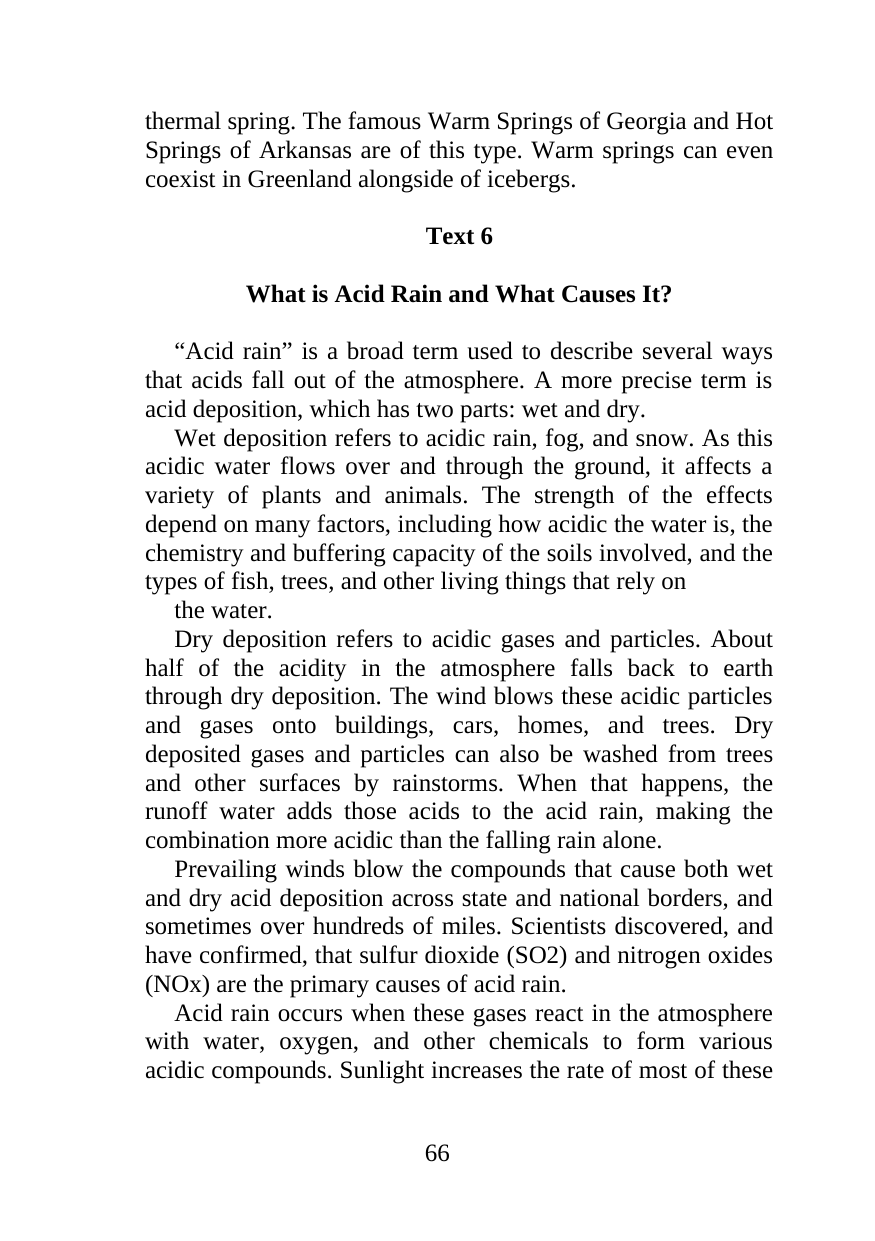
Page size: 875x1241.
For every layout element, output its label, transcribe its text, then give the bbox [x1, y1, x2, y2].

text “Acid rain” is a broad term used to describe several ways that acids fall out of the atmosphere. A more precise term is acid deposition, which has two parts: wet and dry. [145, 336, 774, 423]
text What is Acid Rain and What Causes It? [145, 279, 774, 308]
text the water. [145, 595, 774, 624]
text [145, 106, 774, 193]
text Text 6 [145, 221, 774, 250]
text Dry deposition refers to acidic gases and particles. About half of the acidity in the atmosphere falls back to earth through dry deposition. The wind blows these acidic particles and gases onto buildings, cars, homes, and trees. Dry deposited gases and particles can also be washed from trees and other surfaces by rainstorms. When that happens, the runoff water adds those acids to the acid rain, making the combination more acidic than the falling rain alone. [145, 624, 774, 854]
text Prevailing winds blow the compounds that cause both wet and dry acid deposition across state and national borders, and sometimes over hundreds of miles. Scientists discovered, and have confirmed, that sulfur dioxide (SO2) and nitrogen oxides (NOx) are the primary causes of acid rain. [145, 854, 774, 998]
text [145, 998, 774, 1084]
text Wet deposition refers to acidic rain, fog, and snow. As this acidic water flows over and through the ground, it affects a variety of plants and animals. The strength of the effects depend on many factors, including how acidic the water is, the chemistry and buffering capacity of the soils involved, and the types of fish, trees, and other living things that rely on [145, 423, 774, 595]
